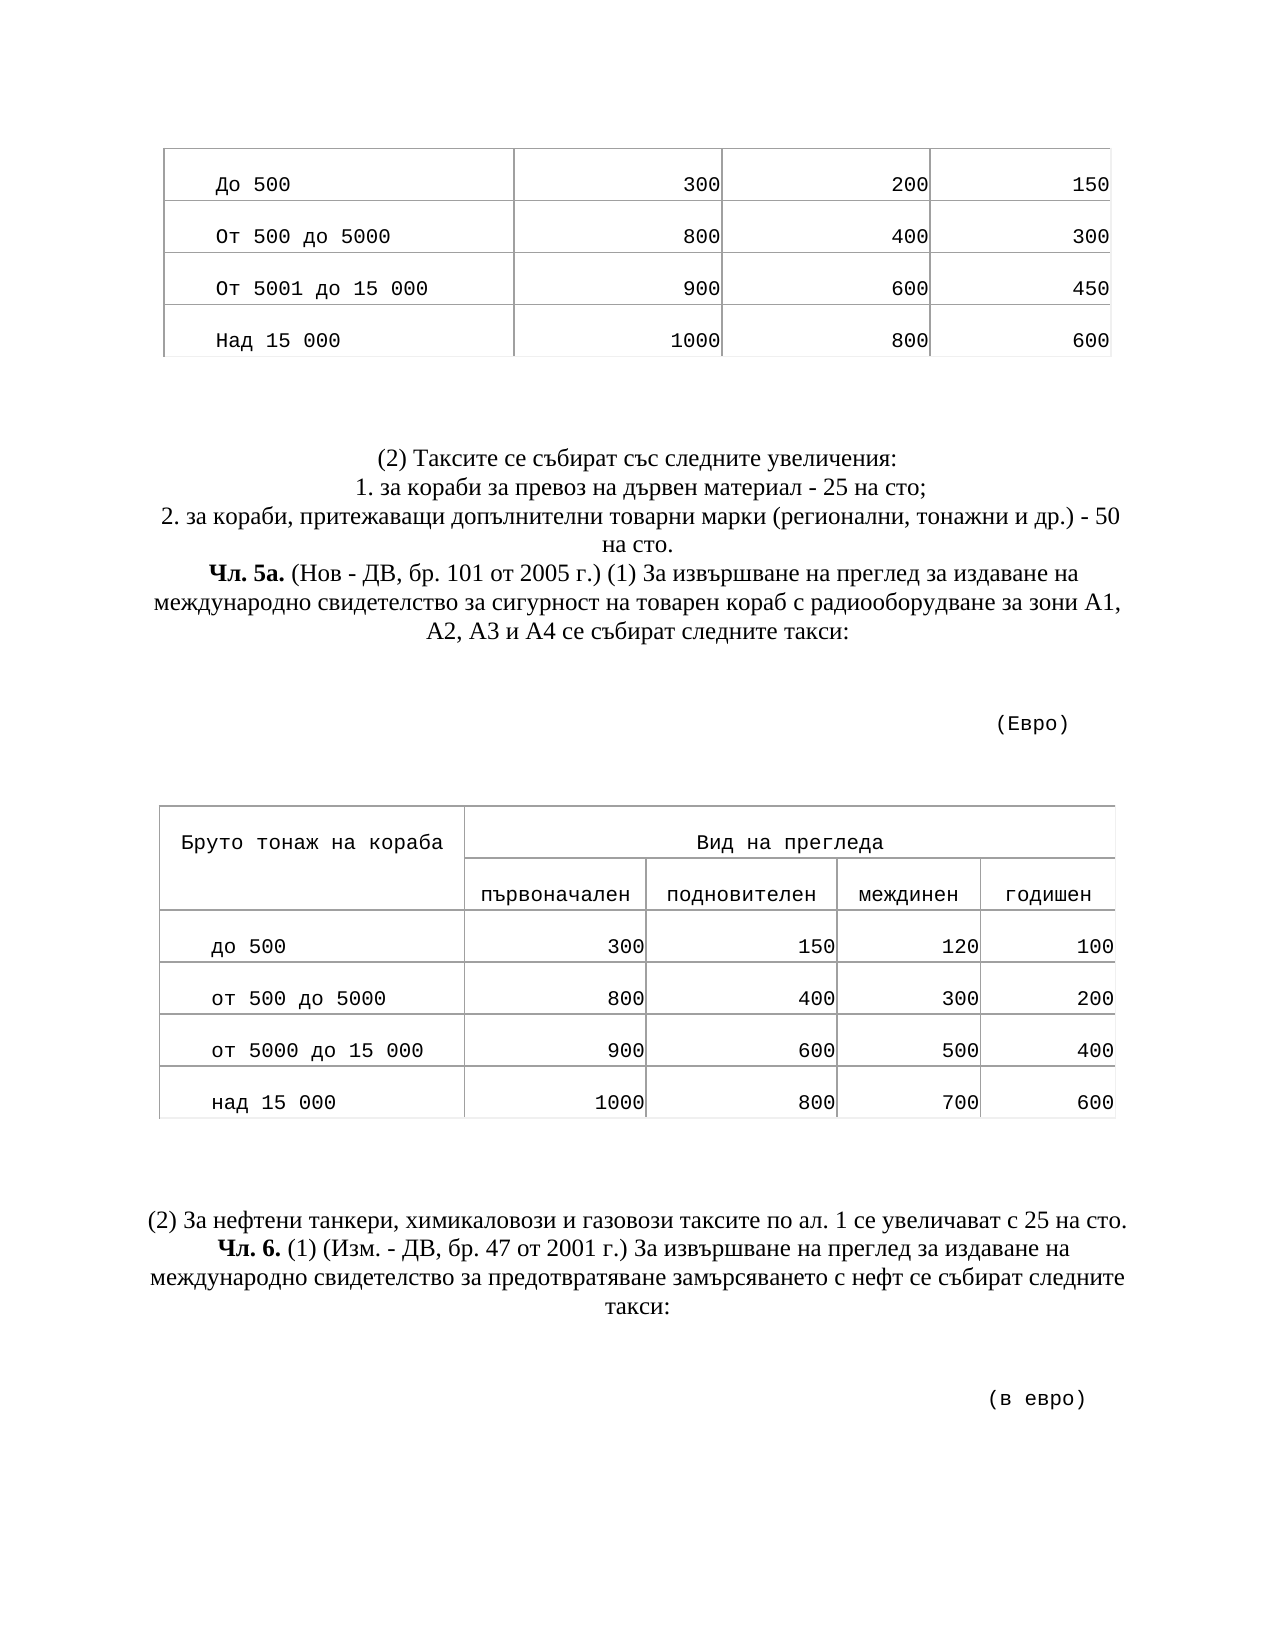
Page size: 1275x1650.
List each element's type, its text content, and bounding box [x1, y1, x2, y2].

table_cell 150 [647, 911, 836, 961]
table_cell 800 [515, 201, 721, 252]
table_cell 450 [931, 253, 1110, 303]
table_cell 900 [465, 1015, 645, 1065]
table_header (Евро) [195, 673, 1081, 748]
table_cell От 500 до 5000 [165, 201, 513, 252]
table_cell Над 15 000 [165, 305, 513, 356]
table_cell от 5000 до 15 000 [160, 1015, 464, 1065]
table_cell междинен [838, 859, 980, 909]
table_cell 900 [515, 253, 721, 303]
table_cell 120 [838, 911, 980, 961]
table_cell годишен [981, 859, 1115, 909]
table_cell 300 [838, 963, 980, 1013]
table_cell 800 [465, 963, 645, 1013]
table_cell 500 [838, 1015, 980, 1065]
table_cell 300 [931, 201, 1110, 252]
table_cell 1000 [515, 305, 721, 356]
table_cell 300 [515, 149, 721, 199]
table_cell 600 [931, 305, 1110, 356]
table_cell 200 [981, 963, 1115, 1013]
table_cell 700 [838, 1067, 980, 1117]
table_cell 150 [931, 149, 1110, 199]
table_cell подновителен [647, 859, 836, 909]
table_cell над 15 000 [160, 1067, 464, 1117]
table_header (в евро) [177, 1349, 1098, 1423]
table_cell 300 [465, 911, 645, 961]
table_header Вид на прегледа [465, 807, 1115, 857]
text (2) Таксите се събират със следните увеличения: [148, 443, 1127, 472]
table_cell 600 [647, 1015, 836, 1065]
table_cell първоначален [465, 859, 645, 909]
table_cell От 5001 до 15 000 [165, 253, 513, 303]
table_cell 600 [981, 1067, 1115, 1117]
text 1. за кораби за превоз на дървен материал - 25 на сто; [148, 472, 1127, 501]
table_header Бруто тонаж на кораба [160, 807, 464, 909]
text (2) За нефтени танкери, химикаловози и газовози таксите по ал. 1 се увеличават с 25 на сто. [148, 1205, 1127, 1233]
table_cell от 500 до 5000 [160, 963, 464, 1013]
table_cell до 500 [160, 911, 464, 961]
table_cell 100 [981, 911, 1115, 961]
text Чл. 6. (1) (Изм. - ДВ, бр. 47 от 2001 г.) За извършване на преглед за издаване на международно свидетелство за предотвратяване замърсяването с нефт се събират следните такси: [148, 1233, 1127, 1320]
table_cell 400 [647, 963, 836, 1013]
table_cell 400 [723, 201, 929, 252]
table_cell 1000 [465, 1067, 645, 1117]
table_cell 600 [723, 253, 929, 303]
table_cell 200 [723, 149, 929, 199]
table_cell До 500 [165, 149, 513, 199]
table_cell 400 [981, 1015, 1115, 1065]
table_cell 800 [723, 305, 929, 356]
text 2. за кораби, притежаващи допълнителни товарни марки (регионални, тонажни и др.) - 50 на сто. [148, 501, 1127, 558]
table_cell 800 [647, 1067, 836, 1117]
text Чл. 5а. (Нов - ДВ, бр. 101 от 2005 г.) (1) За извършване на преглед за издаване на международно свидетелство за сигурност на товарен кораб с радиооборудване за зони А1, А2, А3 и А4 се събират следните такси: [148, 558, 1127, 644]
